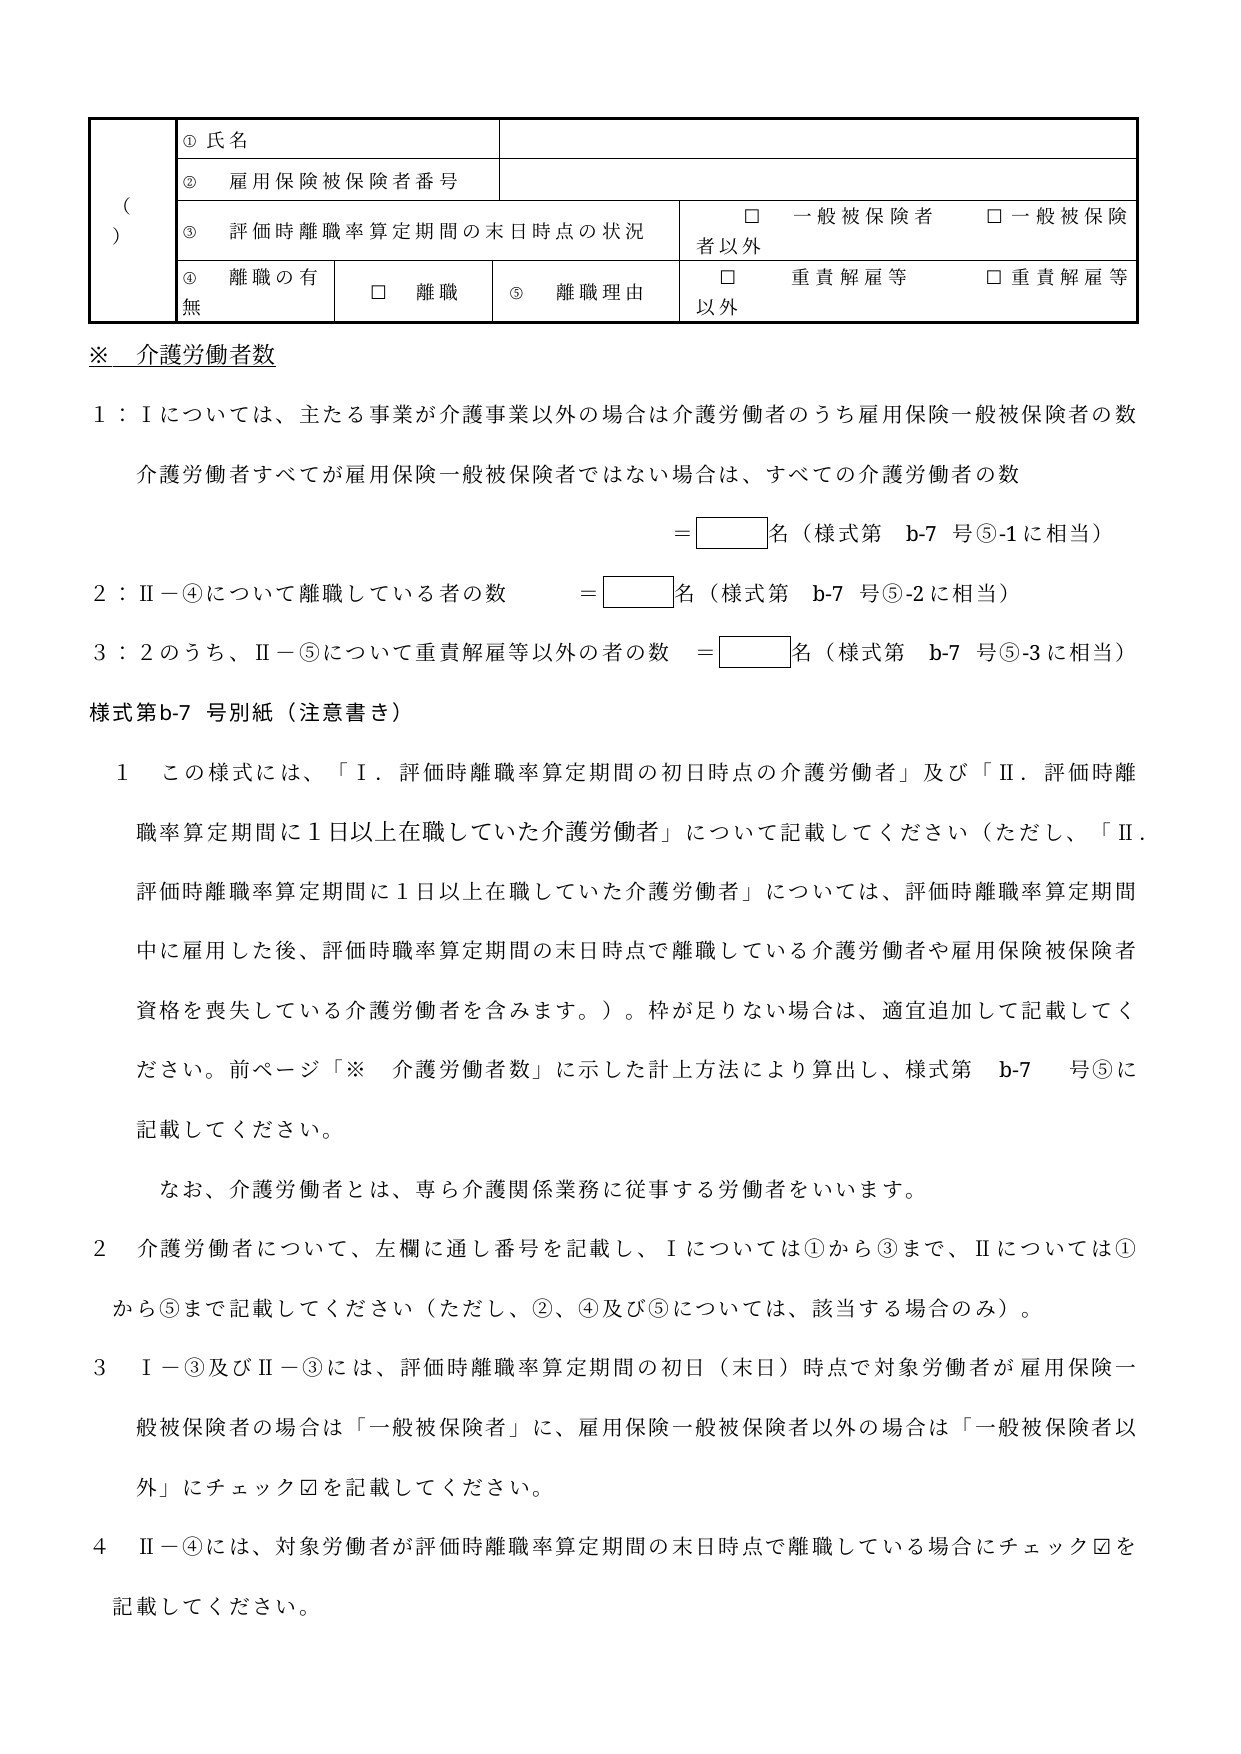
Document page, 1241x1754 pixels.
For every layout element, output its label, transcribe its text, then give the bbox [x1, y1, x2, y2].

text ４ Ⅱ－④には、対象労働者が評価時離職率算定期間の末日時点で離職している場合にチェック☑を記載してください。 [89, 1516, 1139, 1635]
text １ この様式には、「Ⅰ．評価時離職率算定期間の初日時点の介護労働者」及び「Ⅱ．評価時離職率算定期間に１日以上在職していた介護労働者」について記載してください（ただし、「Ⅱ．評価時離職率算定期間に１日以上在職していた介護労働者」については、評価時離職率算定期間中に雇用した後、評価時職率算定期間の末日時点で離職している介護労働者や雇用保険被保険者資格を喪失している介護労働者を含みます。）。枠が足りない場合は、適宜追加して記載してください。前ページ「※ 介護労働者数」に示した計上方法により算出し、様式第b-7号⑤に記載してください。 [112, 741, 1139, 1158]
text なお、介護労働者とは、専ら介護関係業務に従事する労働者をいいます。 [89, 1158, 1139, 1218]
table_cell ⑤離職理由 [493, 261, 679, 321]
text ※ 介護労働者数 [89, 324, 1139, 384]
table_cell 重責解雇等 重責解雇等以外 [680, 261, 1136, 321]
text ＝ 名（様式第b-7号⑤-1に相当） [136, 503, 1139, 562]
text ３：２のうち、Ⅱ－⑤について重責解雇等以外の者の数 ＝ 名（様式第b-7号⑤-3に相当） [89, 622, 1139, 682]
table_cell （ ） [91, 120, 175, 321]
text ２ 介護労働者について、左欄に通し番号を記載し、Ⅰについては①から③まで、Ⅱについては①から⑤まで記載してください（ただし、②、④及び⑤については、該当する場合のみ）。 [89, 1218, 1139, 1337]
text ２：Ⅱ－④について離職している者の数 ＝ 名（様式第b-7号⑤-2に相当） [89, 562, 1139, 622]
table_cell ①氏名 [178, 120, 499, 158]
text １：Ⅰについては、主たる事業が介護事業以外の場合は介護労働者のうち雇用保険一般被保険者の数 [89, 384, 1139, 443]
text 介護労働者すべてが雇用保険一般被保険者ではない場合は、すべての介護労働者の数 [136, 443, 1139, 503]
table_cell 一般被保険者 一般被保険者以外 [680, 201, 1136, 260]
table_cell [500, 120, 1136, 158]
text ３ Ⅰ－③及びⅡ－③には、評価時離職率算定期間の初日（末日）時点で対象労働者が雇用保険一般被保険者の場合は「一般被保険者」に、雇用保険一般被保険者以外の場合は「一般被保険者以外」にチェック☑を記載してください。 [89, 1337, 1139, 1516]
table_cell ②雇用保険被保険者番号 [178, 159, 499, 200]
table_cell 離職 [335, 261, 492, 321]
table_cell ③評価時離職率算定期間の末日時点の状況 [178, 201, 679, 260]
table_cell ④離職の有無 [178, 261, 334, 321]
table_cell [500, 159, 1136, 200]
text 様式第b-7号別紙（注意書き） [89, 682, 1139, 741]
